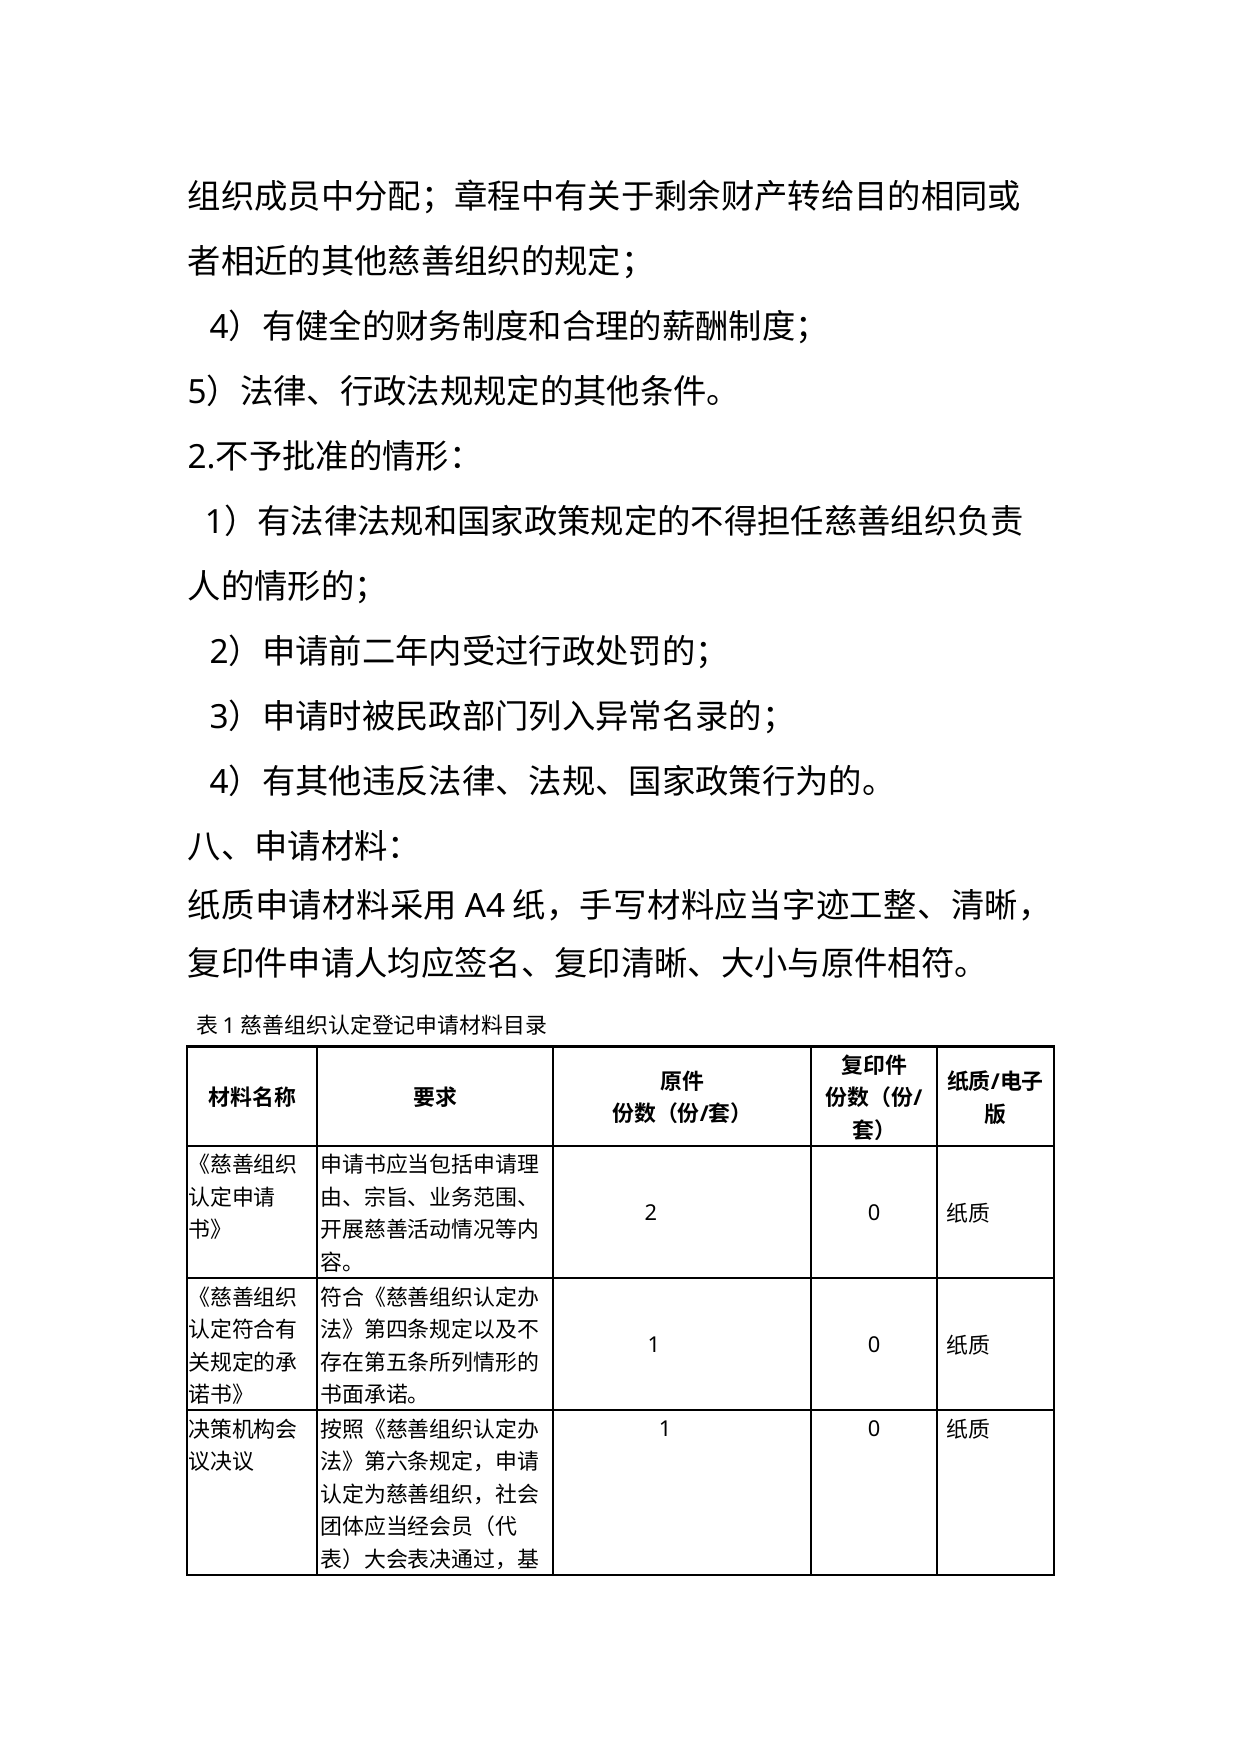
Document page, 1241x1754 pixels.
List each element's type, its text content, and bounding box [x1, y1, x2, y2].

table_cell 0 [812, 1411, 936, 1574]
table_cell 0 [812, 1147, 936, 1277]
text 4）有其他违反法律、法规、国家政策行为的。 [187, 747, 1053, 812]
table_header 复印件 份数（份/套） [812, 1048, 936, 1145]
text 2.不予批准的情形： [187, 422, 1053, 487]
table_cell 1 [554, 1411, 810, 1574]
table_cell 2 [554, 1147, 810, 1277]
table_cell 《慈善组织认定符合有关规定的承诺书》 [188, 1279, 316, 1409]
table_cell 1 [554, 1279, 810, 1409]
text 八、申请材料： [187, 812, 1053, 870]
table_header 纸质/电子版 [938, 1048, 1053, 1145]
text 纸质申请材料采用A4纸，手写材料应当字迹工整、清晰，复印件申请人均应签名、复印清晰、大小与原件相符。 [187, 870, 1053, 987]
text 5）法律、行政法规规定的其他条件。 [187, 357, 1053, 422]
table_cell 《慈善组织认定申请书》 [188, 1147, 316, 1277]
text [187, 162, 1053, 292]
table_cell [318, 1411, 552, 1574]
table_cell 申请书应当包括申请理由、宗旨、业务范围、开展慈善活动情况等内容。 [318, 1147, 552, 1277]
table_cell 决策机构会议决议 [188, 1411, 316, 1574]
text 3）申请时被民政部门列入异常名录的； [187, 682, 1053, 747]
table_cell 纸质 [938, 1279, 1053, 1409]
table_header 原件 份数（份/套） [554, 1048, 810, 1145]
text 2）申请前二年内受过行政处罚的； [187, 617, 1053, 682]
table_cell 符合《慈善组织认定办法》第四条规定以及不存在第五条所列情形的书面承诺。 [318, 1279, 552, 1409]
table_cell 纸质 [938, 1147, 1053, 1277]
table_header 要求 [318, 1048, 552, 1145]
table_header 材料名称 [188, 1048, 316, 1145]
text 1）有法律法规和国家政策规定的不得担任慈善组织负责人的情形的； [187, 487, 1053, 617]
table_cell 纸质 [938, 1411, 1053, 1574]
text 表1 慈善组织认定登记申请材料目录 [187, 987, 1053, 1045]
text 4）有健全的财务制度和合理的薪酬制度； [187, 292, 1053, 357]
table_cell 0 [812, 1279, 936, 1409]
